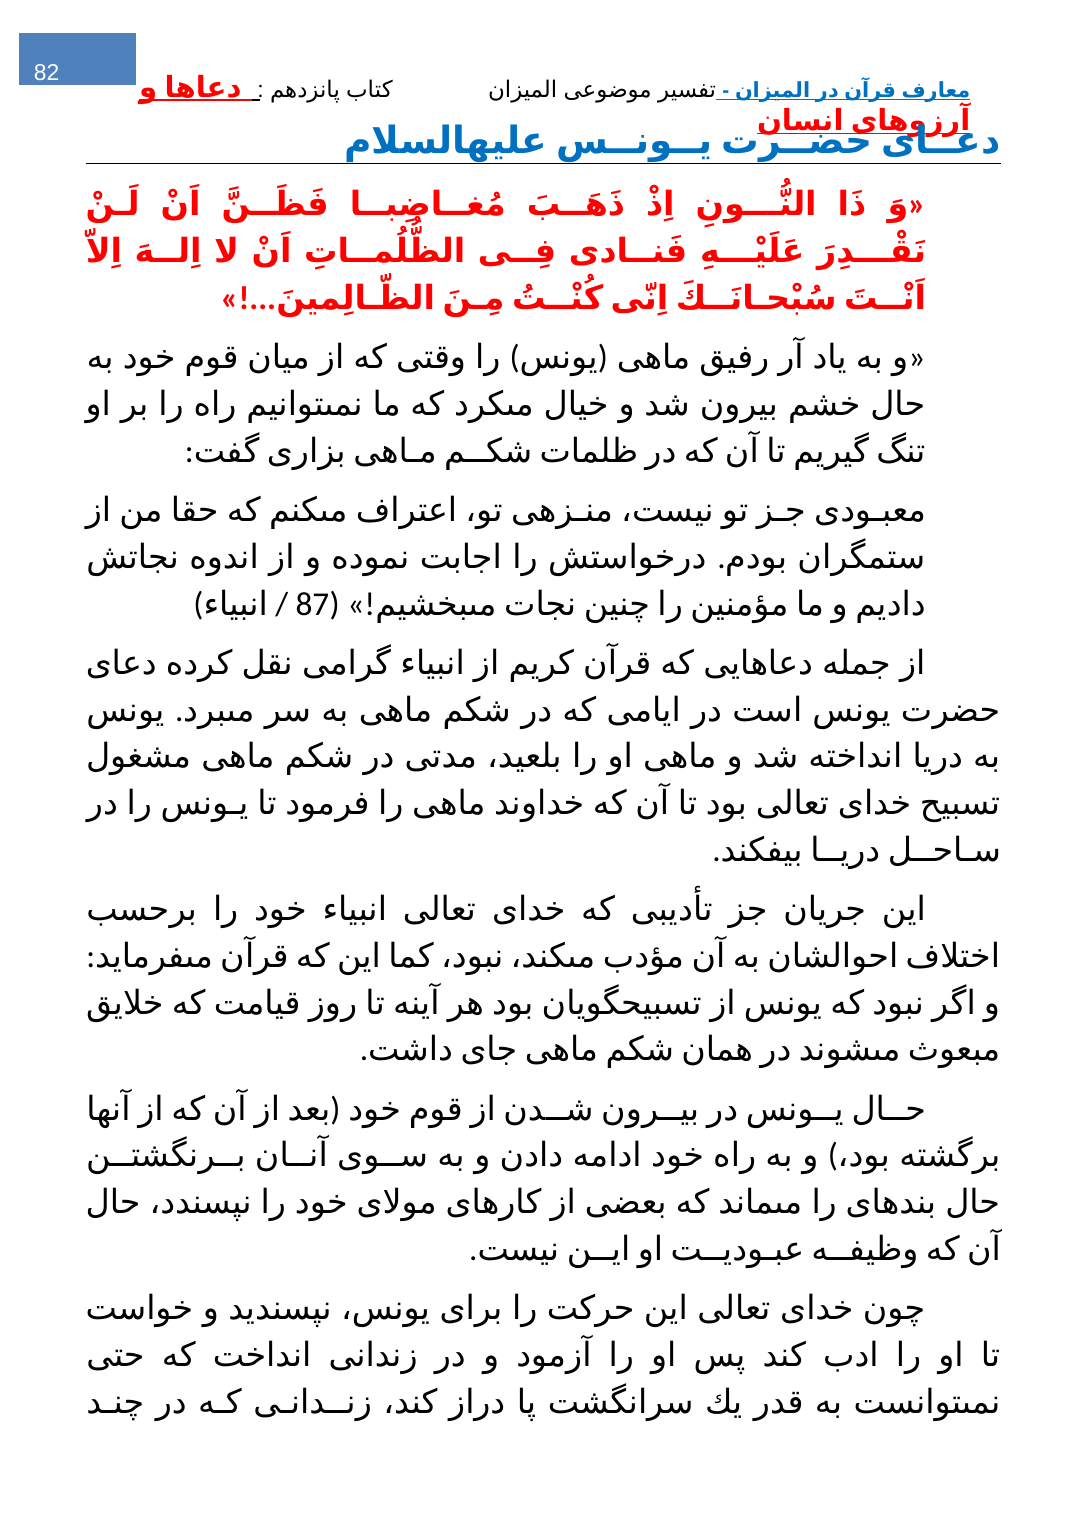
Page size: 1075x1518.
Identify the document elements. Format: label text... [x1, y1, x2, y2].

text اين جريان جز تأديبى كه خداى تعالى انبياء خود را برحسب اختلاف احوالشان به آن مؤدب مى‏كند، نبود، كما اين كه قرآن مى‏فرمايد: و اگر نبود كه يونس از تسبيح‏گويان بود هر آينه تا روز قيامت كه خلايق مبعوث مى‏شوند در همان شكم ماهى جاى داشت. [86, 888, 1001, 1069]
subtitle دعــاى حضــرت يــونــس عليه‏السلام [86, 118, 1001, 163]
text از جمله دعاهايى كه قرآن كريم از انبياء گرامى نقل كرده دعاى حضرت يونس است در ايامى كه در شكم ماهى به سر مى‏برد. يونس به دريا انداخته شد و ماهى او را بلعيد، مدتى در شكم ماهى مشغول تسبيح خداى تعالى بود تا آن كه خداوند ماهى را فرمود تا يـونس را در سـاحــل دريــا بيفكند. [86, 642, 1001, 869]
text حــال يــونس در بيــرون شــدن از قوم خود (بعد از آن كه از آن‏ها برگشته بود،) و به راه خود ادامه دادن و به ســوى آنــان بــرنگشتــن حال بنده‏اى را مى‏ماند كه بعضى از كارهاى مولاى خود را نپسندد، حال آن كه وظيفــه عبـوديــت او ايــن نيست. [86, 1088, 1001, 1269]
text «وَ ذَا النُّـــونِ اِذْ ذَهَــبَ مُغــاضِبــا فَظَــنَّ اَنْ لَـنْ نَقْـــدِرَ عَلَيْـــهِ فَنــادى فِــى الظُّلُمــاتِ اَنْ لا اِلــهَ اِلاّ اَنْــتَ سُبْحـانَــكَ اِنّى كُنْــتُ مِـنَ الظّـالِمينَ...!» [86, 183, 926, 318]
text معبـودى جـز تو نيست، منـزهى تو، اعتراف مى‏كنم كه حقا من از ستمگران بودم. درخواستش را اجابت نموده و از اندوه نجاتش داديم و ما مؤمنين را چنين نجات مى‏بخشيم!» (87 / انبياء) [86, 489, 926, 623]
text «و به ياد آر رفيق ماهى (يونس) را وقتى كه از ميان قوم خود به حال خشم بيرون شد و خيال مى‏كرد كه ما نمى‏توانيم راه را بر او تنگ گيريم تا آن كه در ظلمات شكــم مـاهى بزارى گفت: [86, 336, 926, 470]
